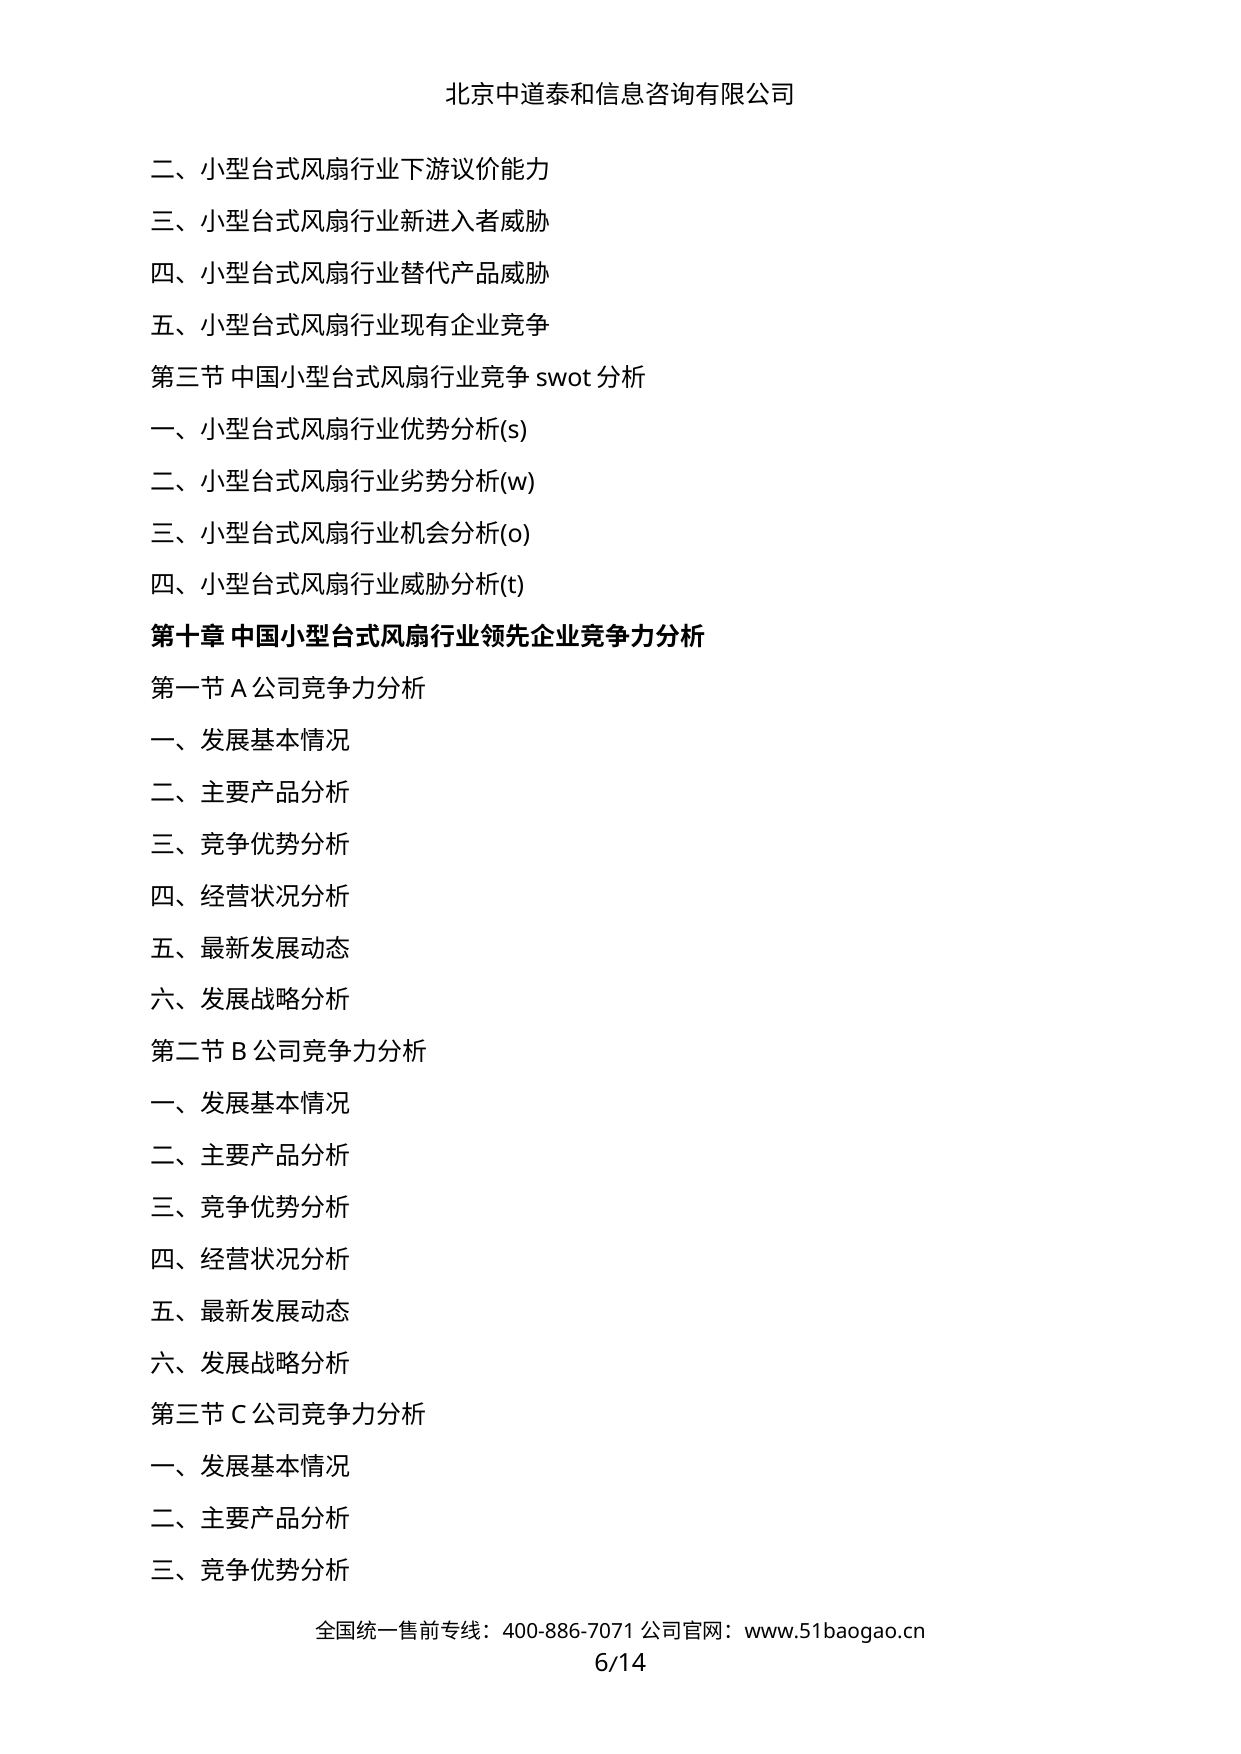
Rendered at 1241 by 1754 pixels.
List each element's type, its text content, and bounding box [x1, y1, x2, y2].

text 六、发展战略分析 [150, 1343, 1090, 1379]
text 第三节 C公司竞争力分析 [150, 1395, 1090, 1431]
text 一、发展基本情况 [150, 1447, 1090, 1483]
text 第三节 中国小型台式风扇行业竞争swot分析 [150, 357, 1090, 394]
text 四、经营状况分析 [150, 1239, 1090, 1276]
text 四、小型台式风扇行业替代产品威胁 [150, 254, 1090, 290]
text 二、主要产品分析 [150, 1136, 1090, 1172]
text 三、竞争优势分析 [150, 824, 1090, 861]
text 一、发展基本情况 [150, 1084, 1090, 1120]
text 三、小型台式风扇行业新进入者威胁 [150, 202, 1090, 238]
text 第十章 中国小型台式风扇行业领先企业竞争力分析 [150, 617, 1090, 653]
text 二、小型台式风扇行业下游议价能力 [150, 150, 1090, 186]
text 六、发展战略分析 [150, 980, 1090, 1016]
text 五、最新发展动态 [150, 928, 1090, 964]
text 三、竞争优势分析 [150, 1187, 1090, 1224]
text 二、主要产品分析 [150, 1499, 1090, 1535]
text 五、小型台式风扇行业现有企业竞争 [150, 306, 1090, 342]
text 第一节 A公司竞争力分析 [150, 669, 1090, 705]
text 五、最新发展动态 [150, 1291, 1090, 1327]
text 二、主要产品分析 [150, 772, 1090, 809]
text 一、发展基本情况 [150, 721, 1090, 757]
text 二、小型台式风扇行业劣势分析(w) [150, 461, 1090, 497]
text 四、小型台式风扇行业威胁分析(t) [150, 565, 1090, 601]
text 一、小型台式风扇行业优势分析(s) [150, 409, 1090, 446]
text 四、经营状况分析 [150, 876, 1090, 912]
text 三、小型台式风扇行业机会分析(o) [150, 513, 1090, 549]
text 三、竞争优势分析 [150, 1551, 1090, 1587]
text 第二节 B公司竞争力分析 [150, 1032, 1090, 1068]
